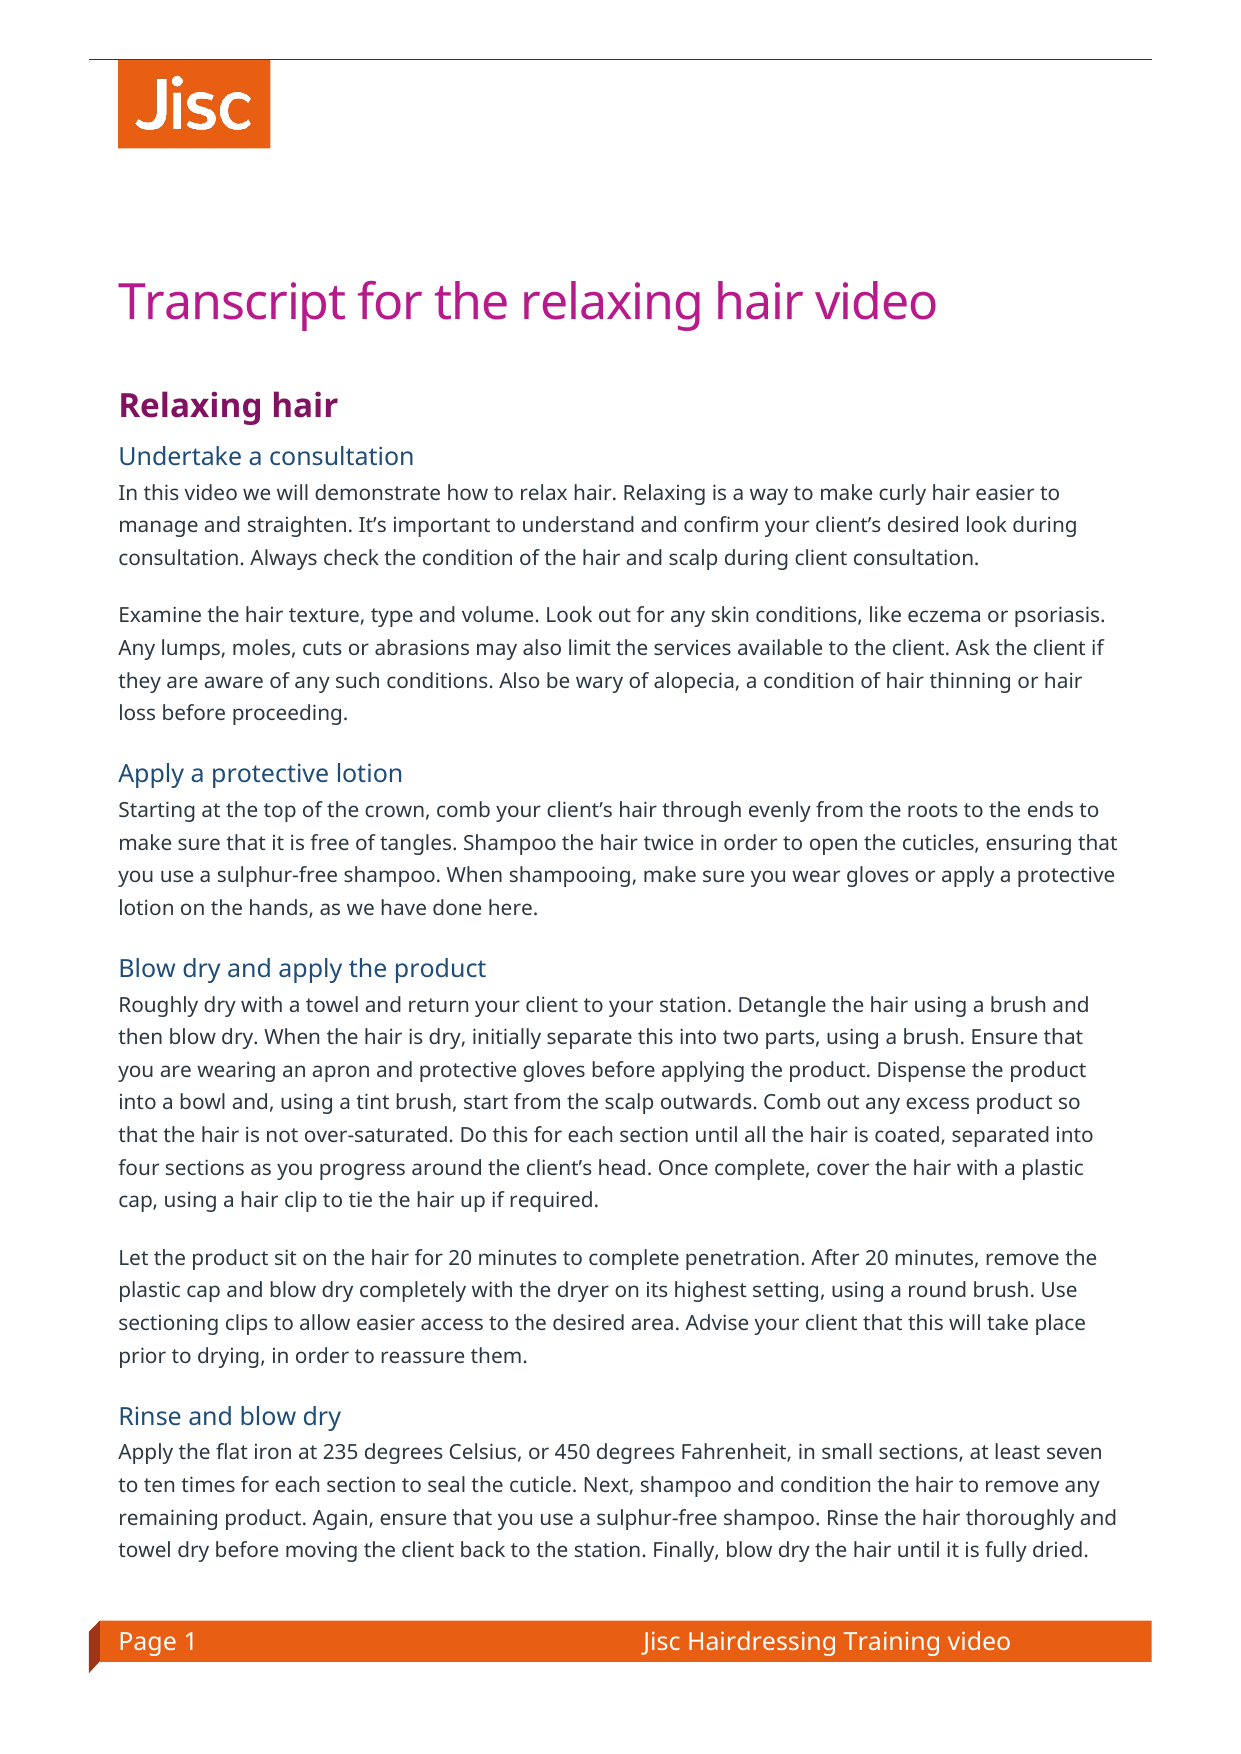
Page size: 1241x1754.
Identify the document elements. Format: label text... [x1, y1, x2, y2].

subtitle Apply a protective lotion [118, 756, 1122, 790]
subtitle Blow dry and apply the product [118, 951, 1122, 984]
text Let the product sit on the hair for 20 minutes to complete penetration. After 20 minutes, remove the plastic cap and blow dry completely with the dryer on its highest setting, using a round brush. Use sectioning clips to allow easier access to the desired area. Advise your client that this will take place prior to drying, in order to reassure them. [118, 1243, 1122, 1369]
text Roughly dry with a towel and return your client to your station. Detangle the hair using a brush and then blow dry. When the hair is dry, initially separate this into two parts, using a brush. Ensure that you are wearing an apron and protective gloves before applying the product. Dispense the product into a bowl and, using a tint brush, start from the scalp outwards. Comb out any excess product so that the hair is not over-saturated. Do this for each section until all the hair is coated, separated into four sections as you progress around the client’s head. Once complete, cover the hair with a plastic cap, using a hair clip to tie the hair up if required. [118, 990, 1122, 1214]
text In this video we will demonstrate how to relax hair. Relaxing is a way to make curly hair easier to manage and straighten. It’s important to understand and confirm your client’s desired look during consultation. Always check the condition of the hair and scalp during client consultation. [118, 478, 1122, 571]
text Examine the hair texture, type and volume. Look out for any skin conditions, like eczema or psoriasis. Any lumps, moles, cuts or abrasions may also limit the services available to the client. Ask the client if they are aware of any such conditions. Also be wary of alopecia, a condition of hair thinning or hair loss before proceeding. [118, 601, 1122, 727]
text Transcript for the relaxing hair video [118, 267, 1122, 332]
text Starting at the top of the crown, comb your client’s hair through evenly from the roots to the ends to make sure that it is free of tangles. Shampoo the hair twice in order to open the cuticles, ensuring that you use a sulphur-free shampoo. When shampooing, make sure you wear gloves or apply a protective lotion on the hands, as we have done here. [118, 795, 1122, 921]
text Apply the flat iron at 235 degrees Celsius, or 450 degrees Fahrenheit, in small sections, at least seven to ten times for each section to seal the cuticle. Next, shampoo and condition the hair to remove any remaining product. Again, ensure that you use a sulphur-free shampoo. Rinse the hair thoroughly and towel dry before moving the client back to the station. Finally, blow dry the hair until it is fully dried. [118, 1437, 1122, 1564]
subtitle Rinse and blow dry [118, 1398, 1122, 1432]
subtitle Undertake a consultation [118, 438, 1122, 473]
subtitle Relaxing hair [118, 382, 1122, 428]
picture [135, 75, 251, 130]
